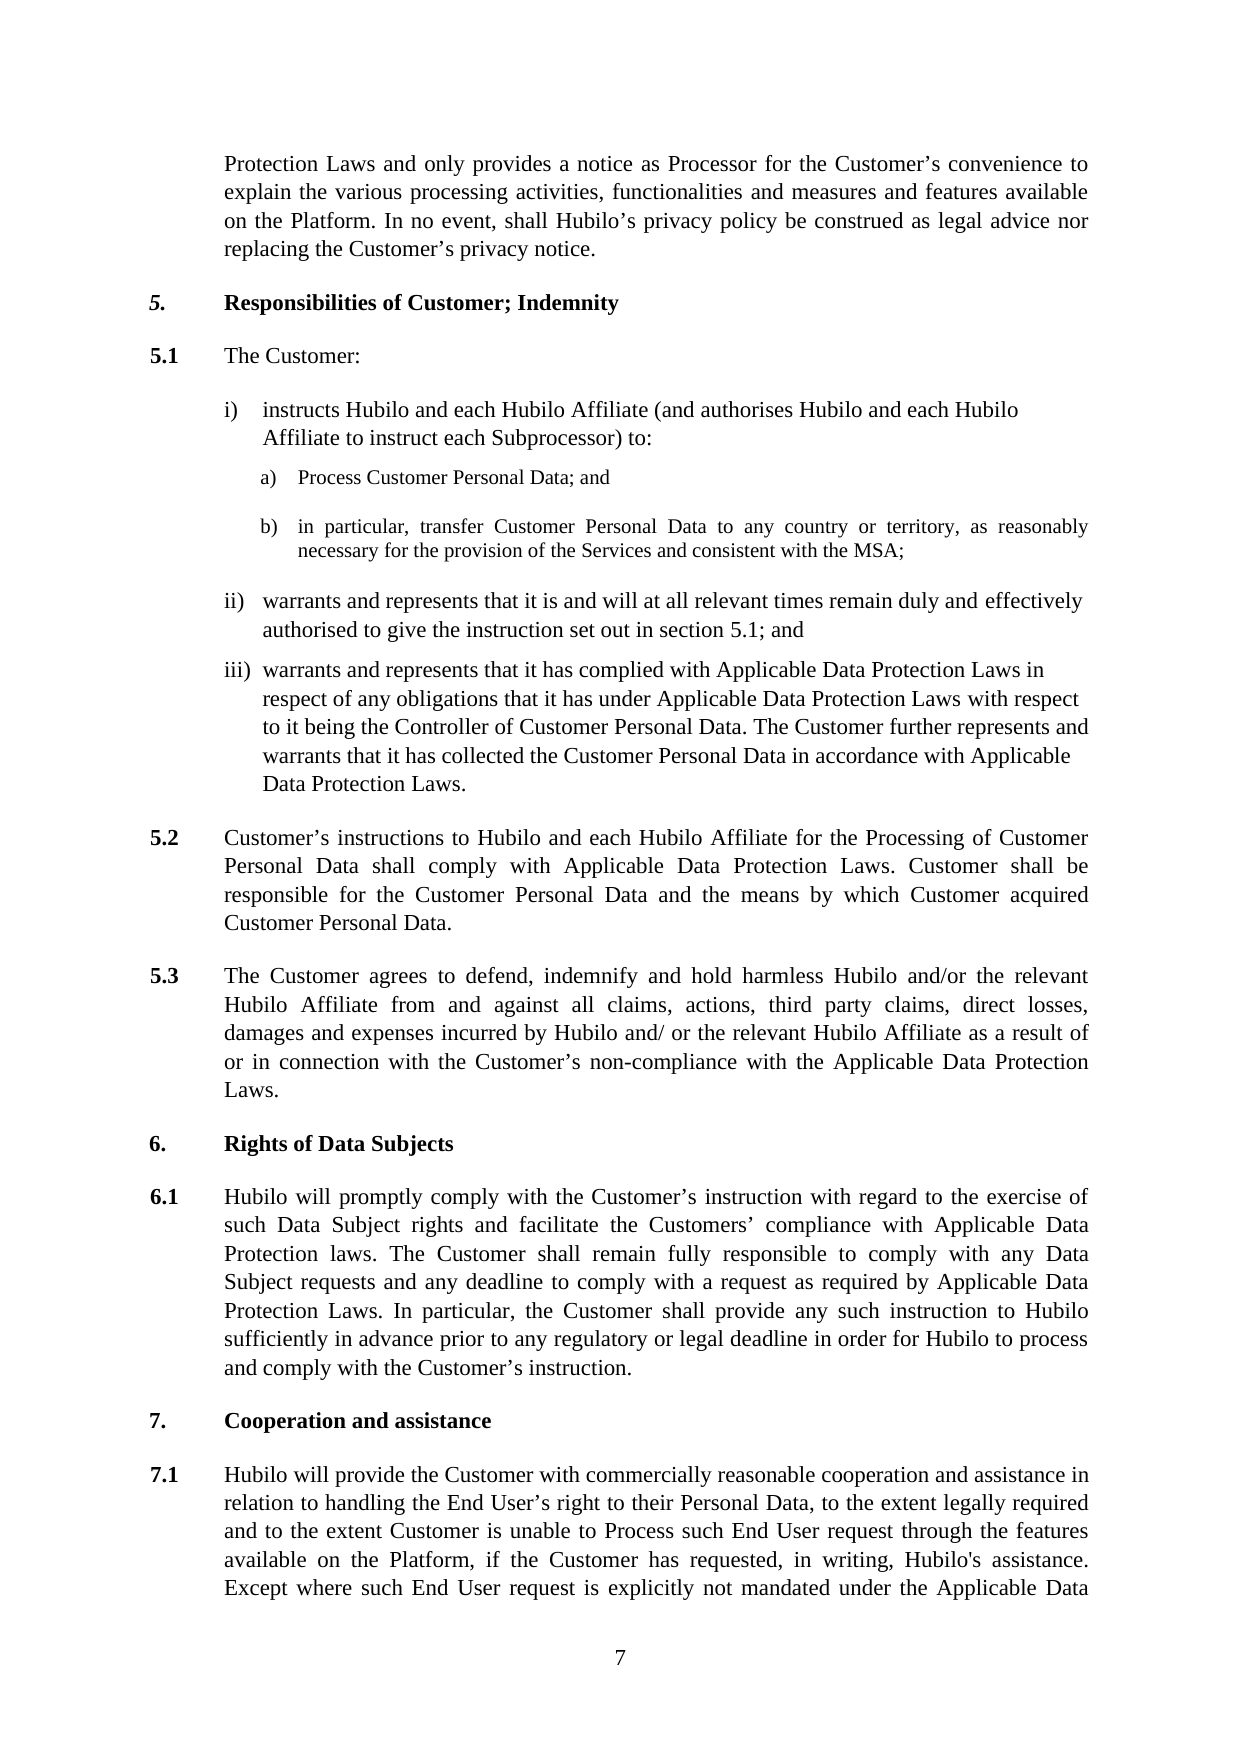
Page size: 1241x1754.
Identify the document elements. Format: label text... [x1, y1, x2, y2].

list Rights of Data Subjects [149, 1130, 1090, 1156]
list warrants and represents that it has complied with Applicable Data Protection Laws in respect of any obligations that it has under Applicable Data Protection Laws with respect to it being the Controller of Customer Personal Data. The Customer further represents and warrants that it has collected the Customer Personal Data in accordance with Applicable Data Protection Laws. [224, 657, 1090, 797]
list The Customer: [150, 342, 1090, 368]
list Hubilo will promptly comply with the Customer’s instruction with regard to the exercise of such Data Subject rights and facilitate the Customers’ compliance with Applicable Data Protection laws. The Customer shall remain fully responsible to comply with any Data Subject requests and any deadline to comply with a request as required by Applicable Data Protection Laws. In particular, the Customer shall provide any such instruction to Hubilo sufficiently in advance prior to any regulatory or legal deadline in order for Hubilo to process and comply with the Customer’s instruction. [150, 1183, 1090, 1380]
list instructs Hubilo and each Hubilo Affiliate (and authorises Hubilo and each Hubilo Affiliate to instruct each Subprocessor) to: [224, 396, 1090, 450]
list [150, 1461, 1090, 1601]
list Process Customer Personal Data; and [260, 465, 1090, 489]
list Customer’s instructions to Hubilo and each Hubilo Affiliate for the Processing of Customer Personal Data shall comply with Applicable Data Protection Laws. Customer shall be responsible for the Customer Personal Data and the means by which Customer acquired Customer Personal Data. [150, 824, 1090, 935]
list in particular, transfer Customer Personal Data to any country or territory, as reasonably necessary for the provision of the Services and consistent with the MSA; [260, 514, 1090, 562]
list warrants and represents that it is and will at all relevant times remain duly and effectively authorised to give the instruction set out in section 5.1; and [224, 587, 1090, 642]
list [150, 150, 1090, 262]
list Responsibilities of Customer; Indemnity [149, 289, 1090, 315]
list Cooperation and assistance [149, 1407, 1090, 1433]
list The Customer agrees to defend, indemnify and hold harmless Hubilo and/or the relevant Hubilo Affiliate from and against all claims, actions, third party claims, direct losses, damages and expenses incurred by Hubilo and/ or the relevant Hubilo Affiliate as a result of or in connection with the Customer’s non-compliance with the Applicable Data Protection Laws. [150, 962, 1090, 1103]
